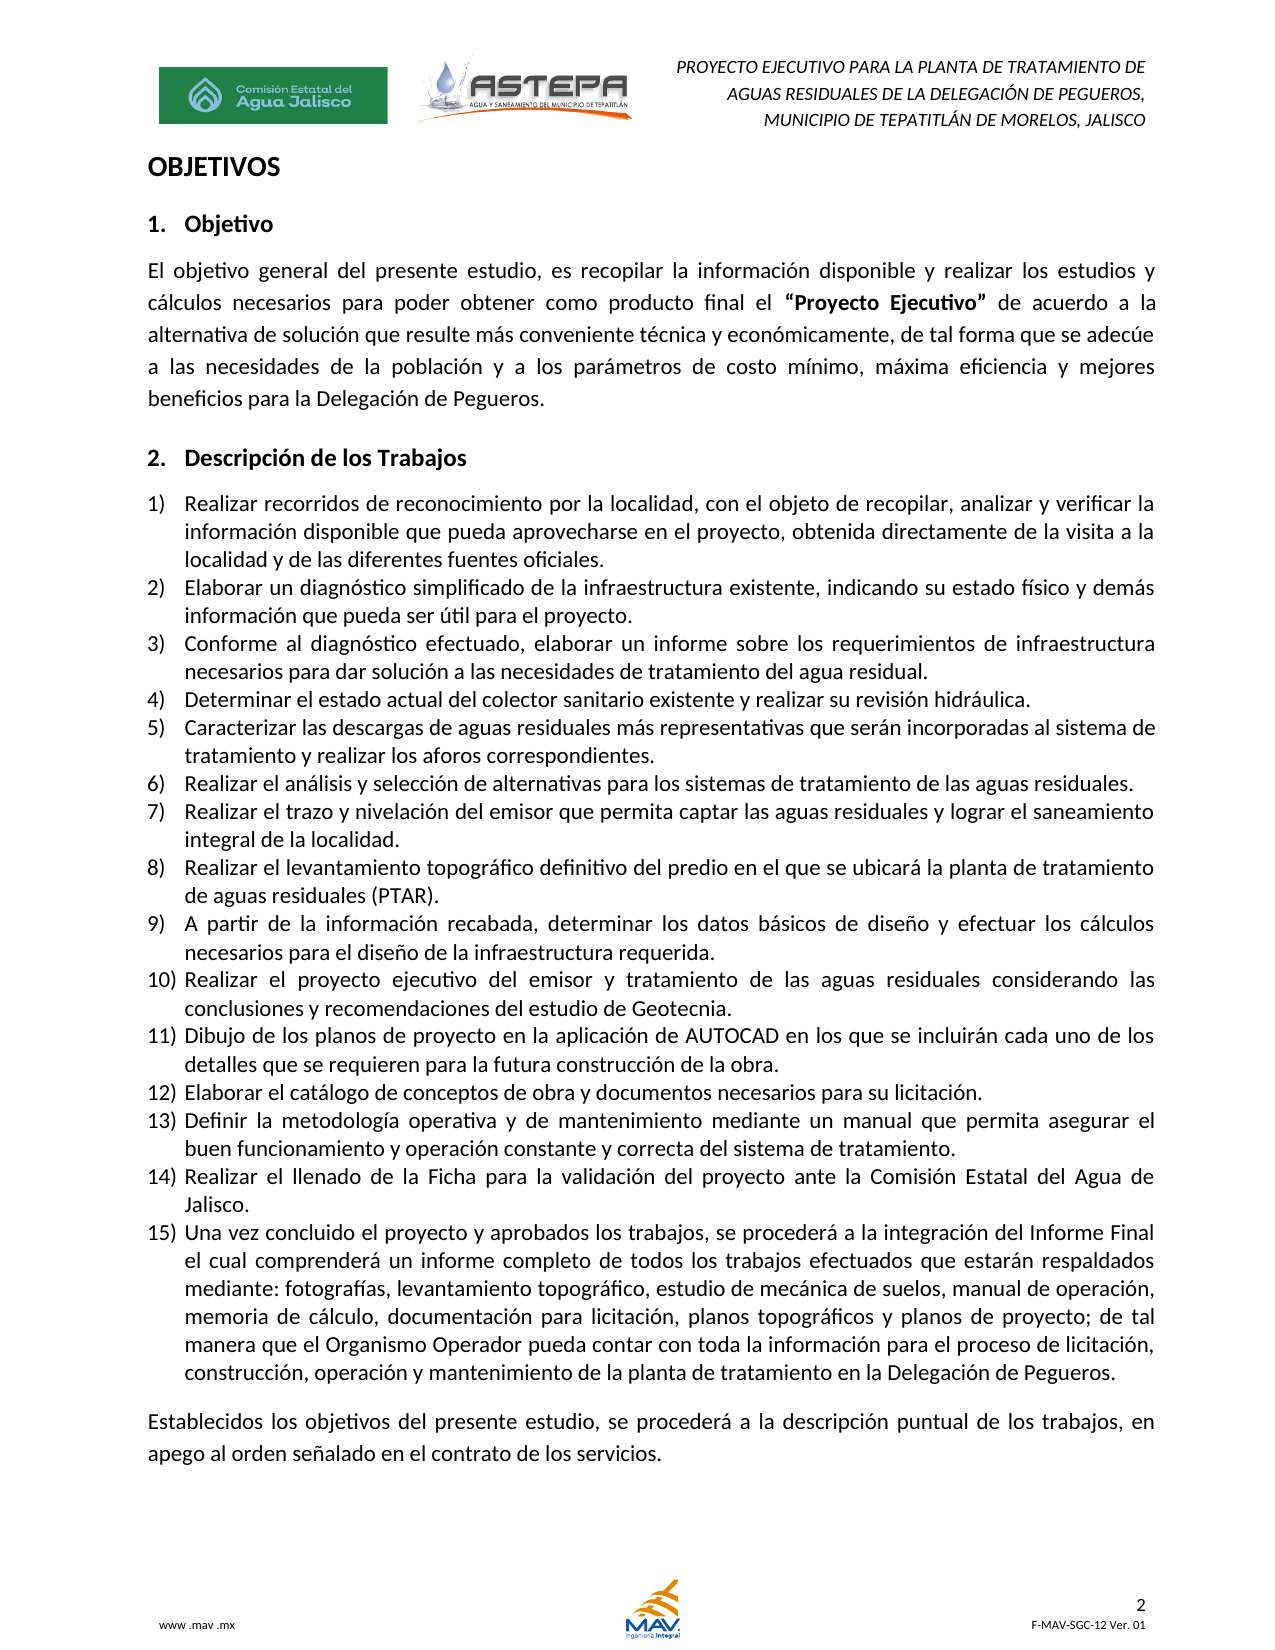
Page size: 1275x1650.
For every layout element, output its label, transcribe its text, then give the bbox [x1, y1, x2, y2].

list Realizar el levantamiento topográfico definitivo del predio en el que se ubicará la planta de tratamiento de aguas residuales (PTAR). [147, 853, 1157, 909]
list A partir de la información recabada, determinar los datos básicos de diseño y efectuar los cálculos necesarios para el diseño de la infraestructura requerida. [147, 909, 1157, 966]
text El objetivo general del presente estudio, es recopilar la información disponible y realizar los estudios y cálculos necesarios para poder obtener como producto final el “Proyecto Ejecutivo” de acuerdo a la alternativa de solución que resulte más conveniente técnica y económicamente, de tal forma que se adecúe a las necesidades de la población y a los parámetros de costo mínimo, máxima eficiencia y mejores beneficios para la Delegación de Pegueros. [148, 256, 1157, 413]
picture [416, 53, 633, 123]
list Elaborar un diagnóstico simplificado de la infraestructura existente, indicando su estado físico y demás información que pueda ser útil para el proyecto. [147, 573, 1157, 629]
list Elaborar el catálogo de conceptos de obra y documentos necesarios para su licitación. [147, 1078, 1157, 1106]
list Realizar el llenado de la Ficha para la validación del proyecto ante la Comisión Estatal del Agua de Jalisco. [147, 1162, 1157, 1218]
list OBJETIVOS [148, 148, 1157, 183]
text Establecidos los objetivos del presente estudio, se procederá a la descripción puntual de los trabajos, en apego al orden señalado en el contrato de los servicios. [148, 1407, 1157, 1467]
list Determinar el estado actual del colector sanitario existente y realizar su revisión hidráulica. [147, 685, 1157, 713]
list Objetivo [147, 208, 1157, 239]
list Realizar recorridos de reconocimiento por la localidad, con el objeto de recopilar, analizar y verificar la información disponible que pueda aprovecharse en el proyecto, obtenida directamente de la visita a la localidad y de las diferentes fuentes oficiales. [147, 489, 1157, 573]
list Definir la metodología operativa y de mantenimiento mediante un manual que permita asegurar el buen funcionamiento y operación constante y correcta del sistema de tratamiento. [147, 1106, 1157, 1162]
list Realizar el trazo y nivelación del emisor que permita captar las aguas residuales y lograr el saneamiento integral de la localidad. [147, 797, 1157, 853]
list Descripción de los Trabajos [147, 442, 1157, 472]
picture [159, 67, 388, 124]
list Una vez concluido el proyecto y aprobados los trabajos, se procederá a la integración del Informe Final el cual comprenderá un informe completo de todos los trabajos efectuados que estarán respaldados mediante: fotografías, levantamiento topográfico, estudio de mecánica de suelos, manual de operación, memoria de cálculo, documentación para licitación, planos topográficos y planos de proyecto; de tal manera que el Organismo Operador pueda contar con toda la información para el proceso de licitación, construcción, operación y mantenimiento de la planta de tratamiento en la Delegación de Pegueros. [147, 1218, 1157, 1386]
list Caracterizar las descargas de aguas residuales más representativas que serán incorporadas al sistema de tratamiento y realizar los aforos correspondientes. [147, 713, 1157, 769]
list Realizar el proyecto ejecutivo del emisor y tratamiento de las aguas residuales considerando las conclusiones y recomendaciones del estudio de Geotecnia. [147, 966, 1157, 1022]
list Conforme al diagnóstico efectuado, elaborar un informe sobre los requerimientos de infraestructura necesarios para dar solución a las necesidades de tratamiento del agua residual. [147, 629, 1157, 685]
list Realizar el análisis y selección de alternativas para los sistemas de tratamiento de las aguas residuales. [147, 769, 1157, 797]
list Dibujo de los planos de proyecto en la aplicación de AUTOCAD en los que se incluirán cada uno de los detalles que se requieren para la futura construcción de la obra. [147, 1022, 1157, 1078]
